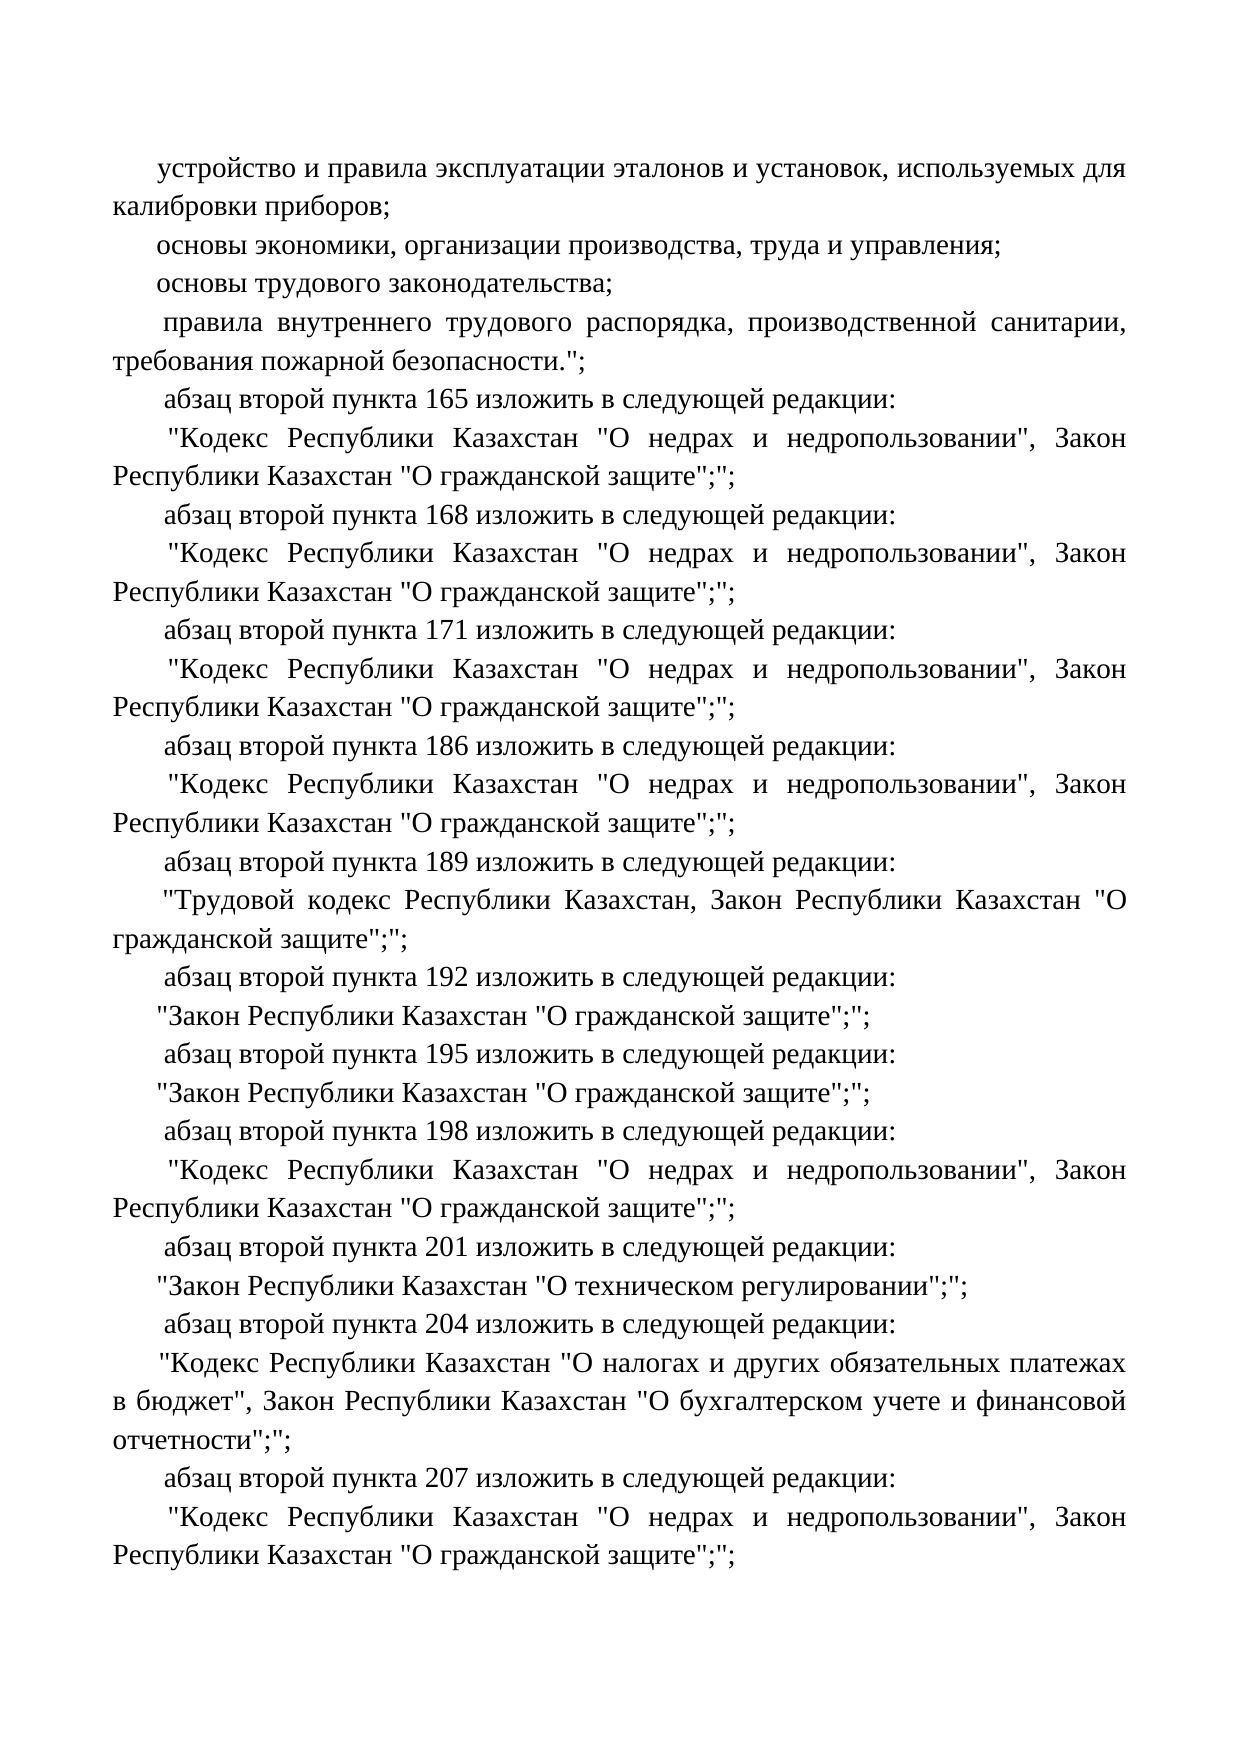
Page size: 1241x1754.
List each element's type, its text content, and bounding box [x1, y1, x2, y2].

text абзац второй пункта 201 изложить в следующей редакции: [112, 1229, 1128, 1263]
text "Кодекс Республики Казахстан "О недрах и недропользовании", Закон Республики Казахстан "О гражданской защите";"; [112, 420, 1128, 492]
text правила внутреннего трудового распорядка, производственной санитарии, требования пожарной безопасности."; [112, 304, 1128, 376]
text абзац второй пункта 195 изложить в следующей редакции: [112, 1036, 1128, 1070]
text абзац второй пункта 207 изложить в следующей редакции: [112, 1460, 1128, 1494]
text "Кодекс Республики Казахстан "О недрах и недропользовании", Закон Республики Казахстан "О гражданской защите";"; [112, 767, 1128, 839]
text "Закон Республики Казахстан "О гражданской защите";"; [112, 998, 1128, 1031]
text устройство и правила эксплуатации эталонов и установок, используемых для калибровки приборов; [112, 150, 1128, 222]
text абзац второй пункта 186 изложить в следующей редакции: [112, 728, 1128, 762]
text "Кодекс Республики Казахстан "О недрах и недропользовании", Закон Республики Казахстан "О гражданской защите";"; [112, 651, 1128, 723]
text "Закон Республики Казахстан "О гражданской защите";"; [112, 1075, 1128, 1108]
text "Кодекс Республики Казахстан "О недрах и недропользовании", Закон Республики Казахстан "О гражданской защите";"; [112, 535, 1128, 607]
text абзац второй пункта 198 изложить в следующей редакции: [112, 1113, 1128, 1147]
text абзац второй пункта 204 изложить в следующей редакции: [112, 1306, 1128, 1340]
text абзац второй пункта 168 изложить в следующей редакции: [112, 497, 1128, 530]
text абзац второй пункта 192 изложить в следующей редакции: [112, 959, 1128, 993]
text основы трудового законодательства; [112, 266, 1128, 299]
text "Кодекс Республики Казахстан "О налогах и других обязательных платежах в бюджет", Закон Республики Казахстан "О бухгалтерском учете и финансовой отчетности";"; [112, 1345, 1128, 1455]
text "Трудовой кодекс Республики Казахстан, Закон Республики Казахстан "О гражданской защите";"; [112, 882, 1128, 954]
text абзац второй пункта 189 изложить в следующей редакции: [112, 844, 1128, 877]
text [112, 1499, 1128, 1571]
text "Кодекс Республики Казахстан "О недрах и недропользовании", Закон Республики Казахстан "О гражданской защите";"; [112, 1152, 1128, 1224]
text абзац второй пункта 171 изложить в следующей редакции: [112, 612, 1128, 646]
text основы экономики, организации производства, труда и управления; [112, 227, 1128, 261]
text абзац второй пункта 165 изложить в следующей редакции: [112, 381, 1128, 415]
text "Закон Республики Казахстан "О техническом регулировании";"; [112, 1268, 1128, 1301]
